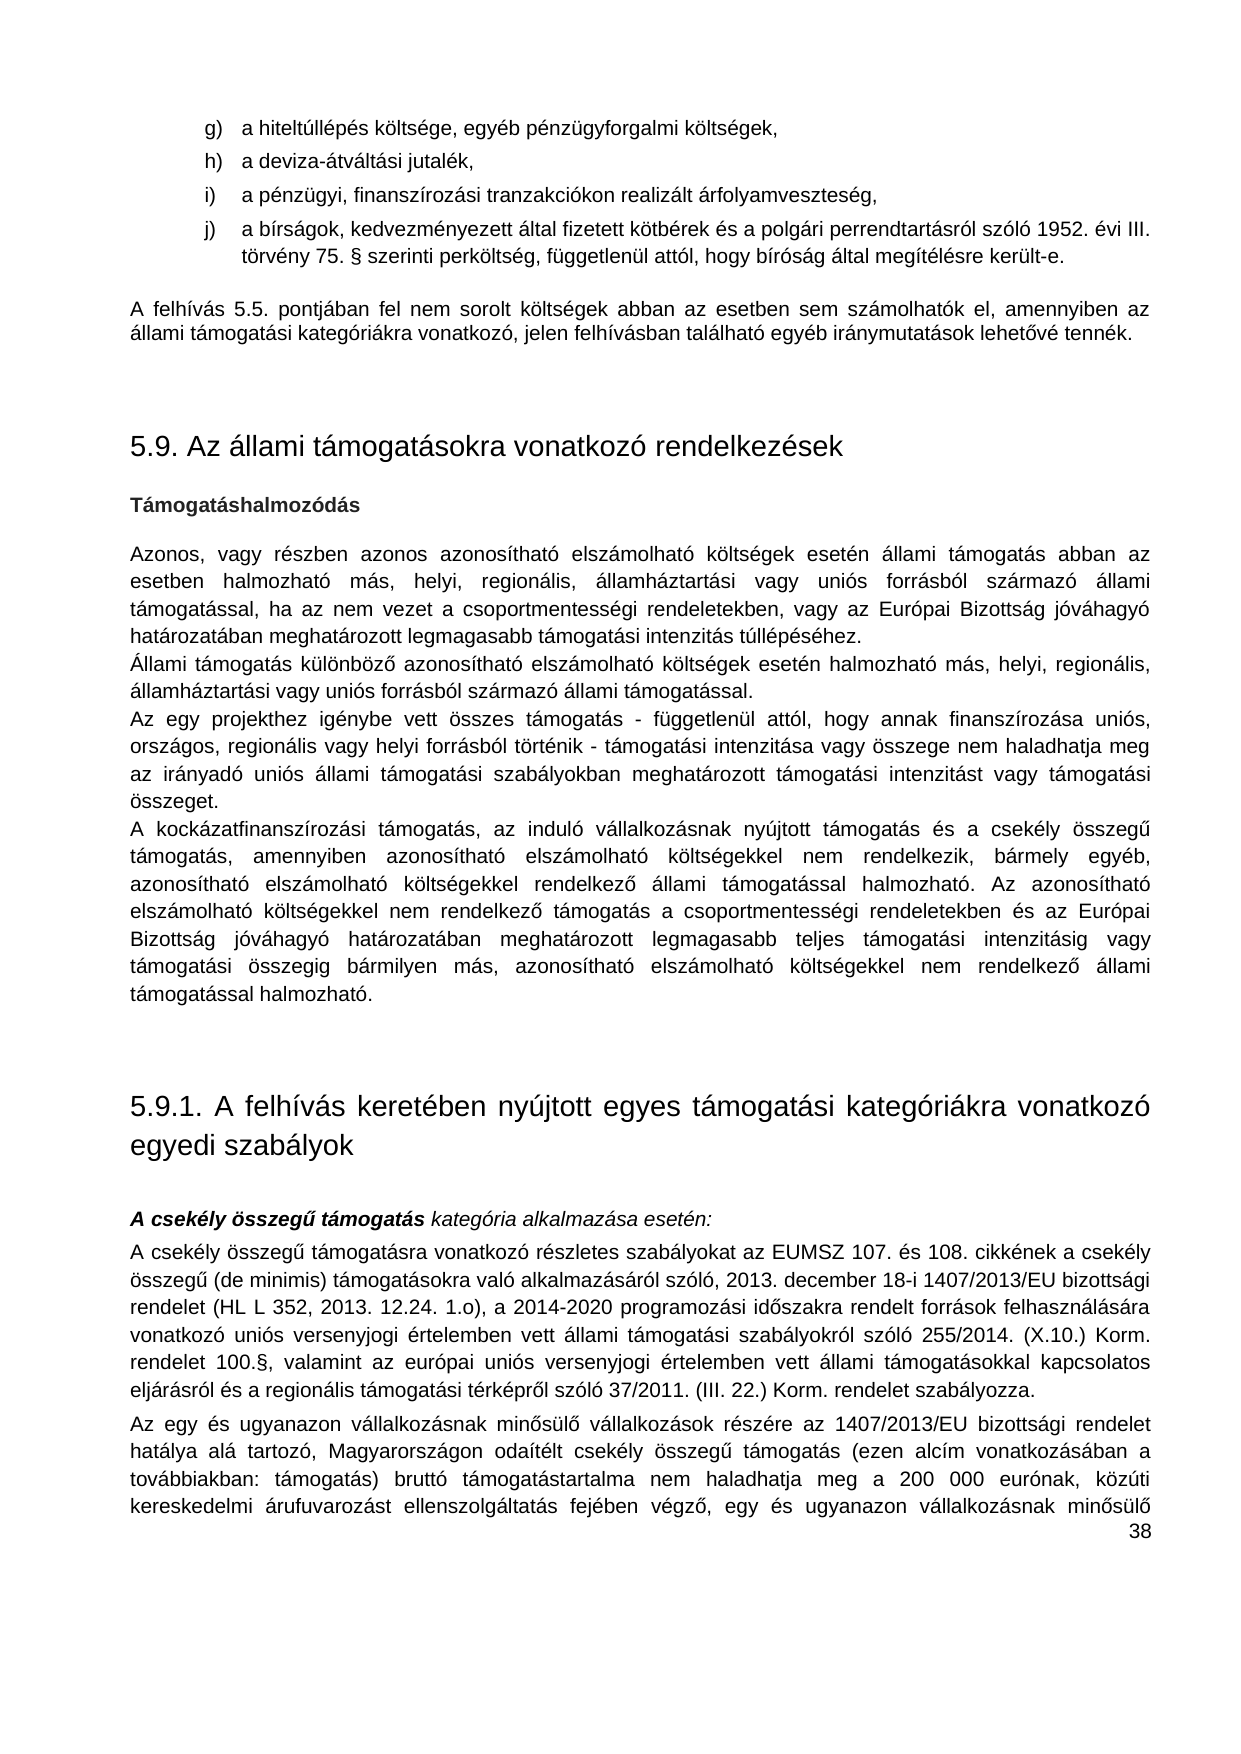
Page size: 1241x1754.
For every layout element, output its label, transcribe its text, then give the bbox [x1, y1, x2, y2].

text 5.9.1. A felhívás keretében nyújtott egyes támogatási kategóriákra vonatkozó egyedi szabályok [130, 1089, 1152, 1161]
text A kockázatfinanszírozási támogatás, az induló vállalkozásnak nyújtott támogatás és a csekély összegű támogatás, amennyiben azonosítható elszámolható költségekkel nem rendelkezik, bármely egyéb, azonosítható elszámolható költségekkel rendelkező állami támogatással halmozható. Az azonosítható elszámolható költségekkel nem rendelkező támogatás a csoportmentességi rendeletekben és az Európai Bizottság jóváhagyó határozatában meghatározott legmagasabb teljes támogatási intenzitásig vagy támogatási összegig bármilyen más, azonosítható elszámolható költségekkel nem rendelkező állami támogatással halmozható. [130, 817, 1152, 1006]
text A csekély összegű támogatás kategória alkalmazása esetén: [130, 1206, 1152, 1230]
text Állami támogatás különböző azonosítható elszámolható költségek esetén halmozható más, helyi, regionális, államháztartási vagy uniós forrásból származó állami támogatással. [130, 652, 1152, 703]
subtitle 5.9. Az állami támogatásokra vonatkozó rendelkezések [130, 429, 1152, 463]
list a pénzügyi, finanszírozási tranzakciókon realizált árfolyamveszteség, [204, 183, 1152, 207]
text Azonos, vagy részben azonos azonosítható elszámolható költségek esetén állami támogatás abban az esetben halmozható más, helyi, regionális, államháztartási vagy uniós forrásból származó állami támogatással, ha az nem vezet a csoportmentességi rendeletekben, vagy az Európai Bizottság jóváhagyó határozatában meghatározott legmagasabb támogatási intenzitás túllépéséhez. [130, 542, 1152, 648]
list a hiteltúllépés költsége, egyéb pénzügyforgalmi költségek, [204, 116, 1152, 139]
list a deviza-átváltási jutalék, [204, 149, 1152, 173]
text A csekély összegű támogatásra vonatkozó részletes szabályokat az EUMSZ 107. és 108. cikkének a csekély összegű (de minimis) támogatásokra való alkalmazásáról szóló, 2013. december 18-i 1407/2013/EU bizottsági rendelet (HL L 352, 2013. 12.24. 1.o), a 2014-2020 programozási időszakra rendelt források felhasználására vonatkozó uniós versenyjogi értelemben vett állami támogatási szabályokról szóló 255/2014. (X.10.) Korm. rendelet 100.§, valamint az európai uniós versenyjogi értelemben vett állami támogatásokkal kapcsolatos eljárásról és a regionális támogatási térképről szóló 37/2011. (III. 22.) Korm. rendelet szabályozza. [130, 1240, 1152, 1402]
text A felhívás 5.5. pontjában fel nem sorolt költségek abban az esetben sem számolhatók el, amennyiben az állami támogatási kategóriákra vonatkozó, jelen felhívásban található egyéb iránymutatások lehetővé tennék. [130, 297, 1152, 345]
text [130, 1411, 1152, 1518]
list a bírságok, kedvezményezett által fizetett kötbérek és a polgári perrendtartásról szóló 1952. évi III. törvény 75. § szerinti perköltség, függetlenül attól, hogy bíróság által megítélésre került-e. [204, 217, 1152, 268]
text Az egy projekthez igénybe vett összes támogatás - függetlenül attól, hogy annak finanszírozása uniós, országos, regionális vagy helyi forrásból történik - támogatási intenzitása vagy összege nem haladhatja meg az irányadó uniós állami támogatási szabályokban meghatározott támogatási intenzitást vagy támogatási összeget. [130, 707, 1152, 813]
text Támogatáshalmozódás [130, 493, 1136, 517]
